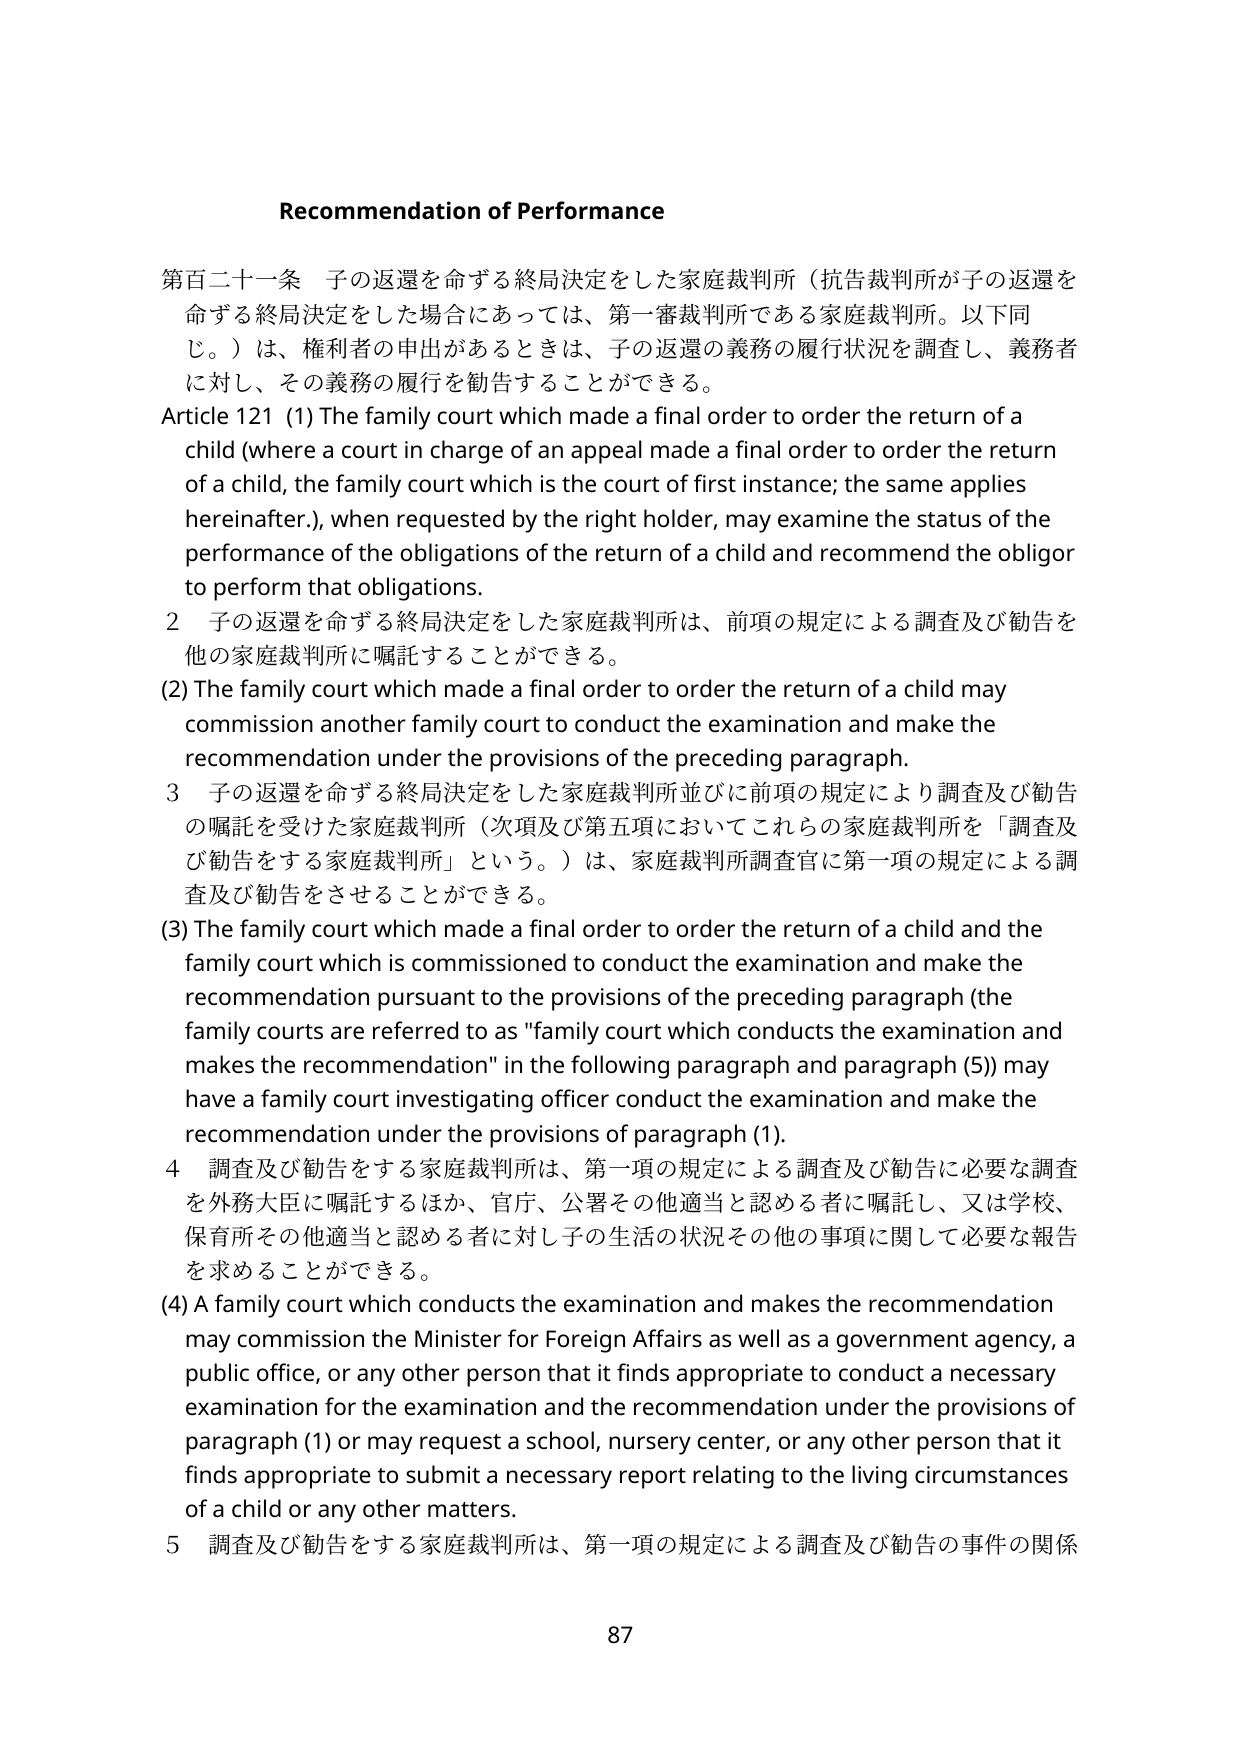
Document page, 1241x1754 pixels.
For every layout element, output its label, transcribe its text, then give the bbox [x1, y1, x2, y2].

text ２ 子の返還を命ずる終局決定をした家庭裁判所は、前項の規定による調査及び勧告を他の家庭裁判所に嘱託することができる。 [161, 604, 1079, 672]
text (3) The family court which made a final order to order the return of a child and the family court which is commissioned to conduct the examination and make the recommendation pursuant to the provisions of the preceding paragraph (the family courts are referred to as "family court which conducts the examination and makes the recommendation" in the following paragraph and paragraph (5)) may have a family court investigating officer conduct the examination and make the recommendation under the provisions of paragraph (1). [161, 911, 1079, 1150]
text ４ 調査及び勧告をする家庭裁判所は、第一項の規定による調査及び勧告に必要な調査を外務大臣に嘱託するほか、官庁、公署その他適当と認める者に嘱託し、又は学校、保育所その他適当と認める者に対し子の生活の状況その他の事項に関して必要な報告を求めることができる。 [161, 1150, 1079, 1287]
text (4) A family court which conducts the examination and makes the recommendation may commission the Minister for Foreign Affairs as well as a government agency, a public office, or any other person that it finds appropriate to conduct a necessary examination for the examination and the recommendation under the provisions of paragraph (1) or may request a school, nursery center, or any other person that it finds appropriate to submit a necessary report relating to the living circumstances of a child or any other matters. [161, 1287, 1079, 1526]
text (2) The family court which made a final order to order the return of a child may commission another family court to conduct the examination and make the recommendation under the provisions of the preceding paragraph. [161, 672, 1079, 774]
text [161, 1526, 1079, 1560]
text 第百二十一条 子の返還を命ずる終局決定をした家庭裁判所（抗告裁判所が子の返還を命ずる終局決定をした場合にあっては、第一審裁判所である家庭裁判所。以下同じ。）は、権利者の申出があるときは、子の返還の義務の履行状況を調査し、義務者に対し、その義務の履行を勧告することができる。 [161, 262, 1079, 399]
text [253, 194, 1079, 228]
text Article 121 (1) The family court which made a final order to order the return of a child (where a court in charge of an appeal made a final order to order the return of a child, the family court which is the court of first instance; the same applies hereinafter.), when requested by the right holder, may examine the status of the performance of the obligations of the return of a child and recommend the obligor to perform that obligations. [161, 399, 1079, 604]
text ３ 子の返還を命ずる終局決定をした家庭裁判所並びに前項の規定により調査及び勧告の嘱託を受けた家庭裁判所（次項及び第五項においてこれらの家庭裁判所を「調査及び勧告をする家庭裁判所」という。）は、家庭裁判所調査官に第一項の規定による調査及び勧告をさせることができる。 [161, 774, 1079, 911]
